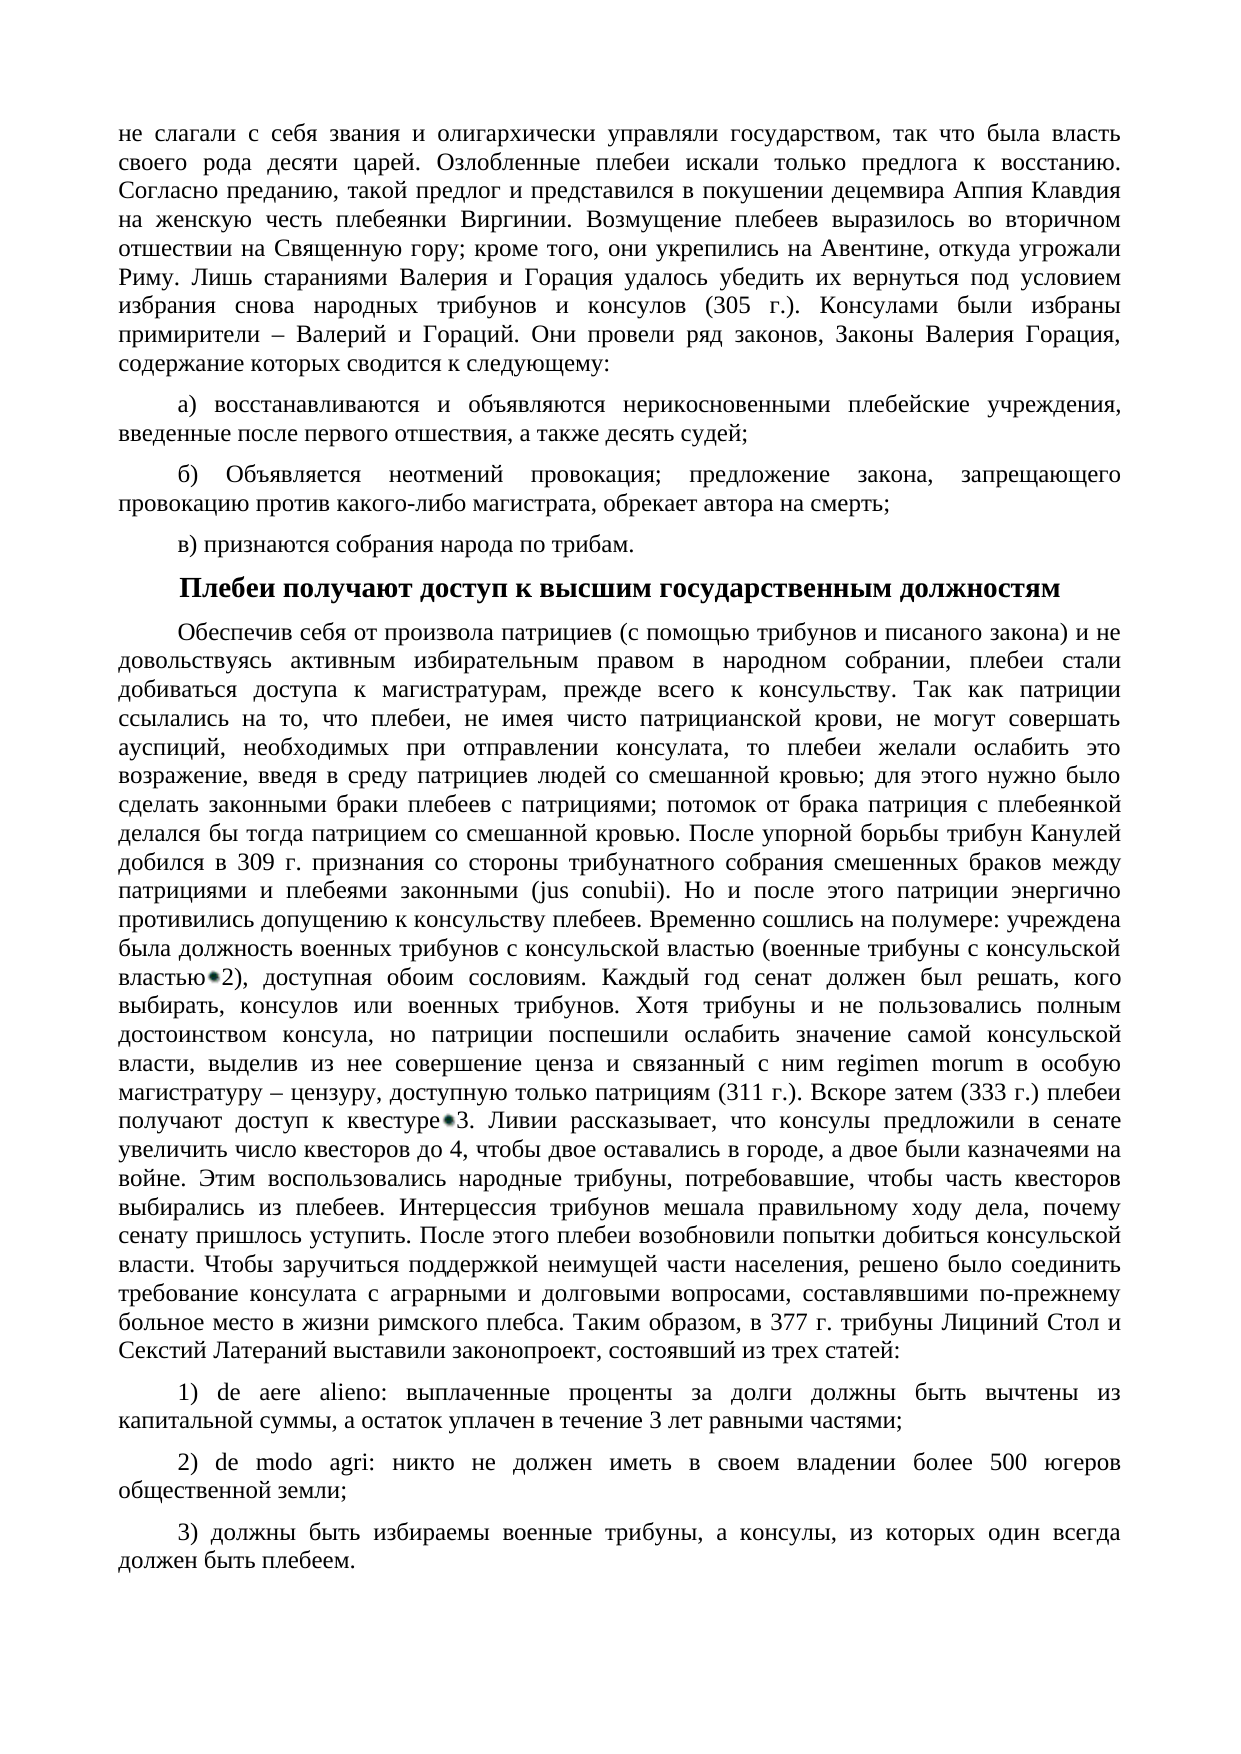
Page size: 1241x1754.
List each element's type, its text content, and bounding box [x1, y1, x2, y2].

text в) признаются собрания народа по трибам. [118, 529, 1122, 558]
picture [205, 969, 222, 985]
text б) Объявляется неотмений провокация; предложение закона, запрещающего провокацию против какого-либо магистрата, обрекает автора на смерть; [118, 459, 1122, 517]
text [118, 118, 1122, 377]
picture [440, 1112, 457, 1129]
text Плебеи получают доступ к высшим государственным должностям [118, 571, 1122, 604]
text 1) de aere alieno: выплаченные проценты за долги должны быть вычтены из капитальной суммы, а остаток уплачен в течение 3 лет равными частями; [118, 1377, 1122, 1434]
text 3) должны быть избираемы военные трибуны, а консулы, из которых один всегда должен быть плебеем. [118, 1517, 1122, 1574]
text а) восстанавливаются и объявляются нерикосновенными плебейские учреждения, введенные после первого отшествия, а также десять судей; [118, 389, 1122, 447]
text Обеспечив себя от произвола патрициев (с помощью трибунов и писаного закона) и не довольствуясь активным избирательным правом в народном собрании, плебеи стали добиваться доступа к магистратурам, прежде всего к консульству. Так как патриции ссылались на то, что плебеи, не имея чисто патрицианской крови, не могут совершать ауспиций, необходимых при отправлении консулата, то плебеи желали ослабить это возражение, введя в среду патрициев людей со смешанной кровью; для этого нужно было сделать законными браки плебеев с патрициями; потомок от брака патриция с плебеянкой делался бы тогда патрицием со смешанной кровью. После упорной борьбы трибун Канулей добился в 309 г. признания со стороны трибунатного собрания смешенных браков между патрициями и плебеями законными (jus conubii). Но и после этого патриции энергично противились допущению к консульству плебеев. Временно сошлись на полумере: учреждена была должность военных трибунов с консульской властью (военные трибуны с консульской властью2), доступная обоим сословиям. Каждый год сенат должен был решать, кого выбирать, консулов или военных трибунов. Хотя трибуны и не пользовались полным достоинством консула, но патриции поспешили ослабить значение самой консульской власти, выделив из нее совершение ценза и связанный с ним regimen morum в особую магистратуру – цензуру, доступную только патрициям (311 г.). Вскоре затем (333 г.) плебеи получают доступ к квестуре3. Ливии рассказывает, что консулы предложили в сенате увеличить число квесторов до 4, чтобы двое оставались в городе, а двое были казначеями на войне. Этим воспользовались народные трибуны, потребовавшие, чтобы часть квесторов выбирались из плебеев. Интерцессия трибунов мешала правильному ходу дела, почему сенату пришлось уступить. После этого плебеи возобновили попытки добиться консульской власти. Чтобы заручиться поддержкой неимущей части населения, решено было соединить требование консулата с аграрными и долговыми вопросами, составлявшими по-прежнему больное место в жизни римского плебса. Таким образом, в 377 г. трибуны Лициний Стол и Секстий Латераний выставили законопроект, состоявший из трех статей: [118, 617, 1122, 1364]
text 2) de modo agri: никто не должен иметь в своем владении более 500 югеров общественной земли; [118, 1447, 1122, 1504]
